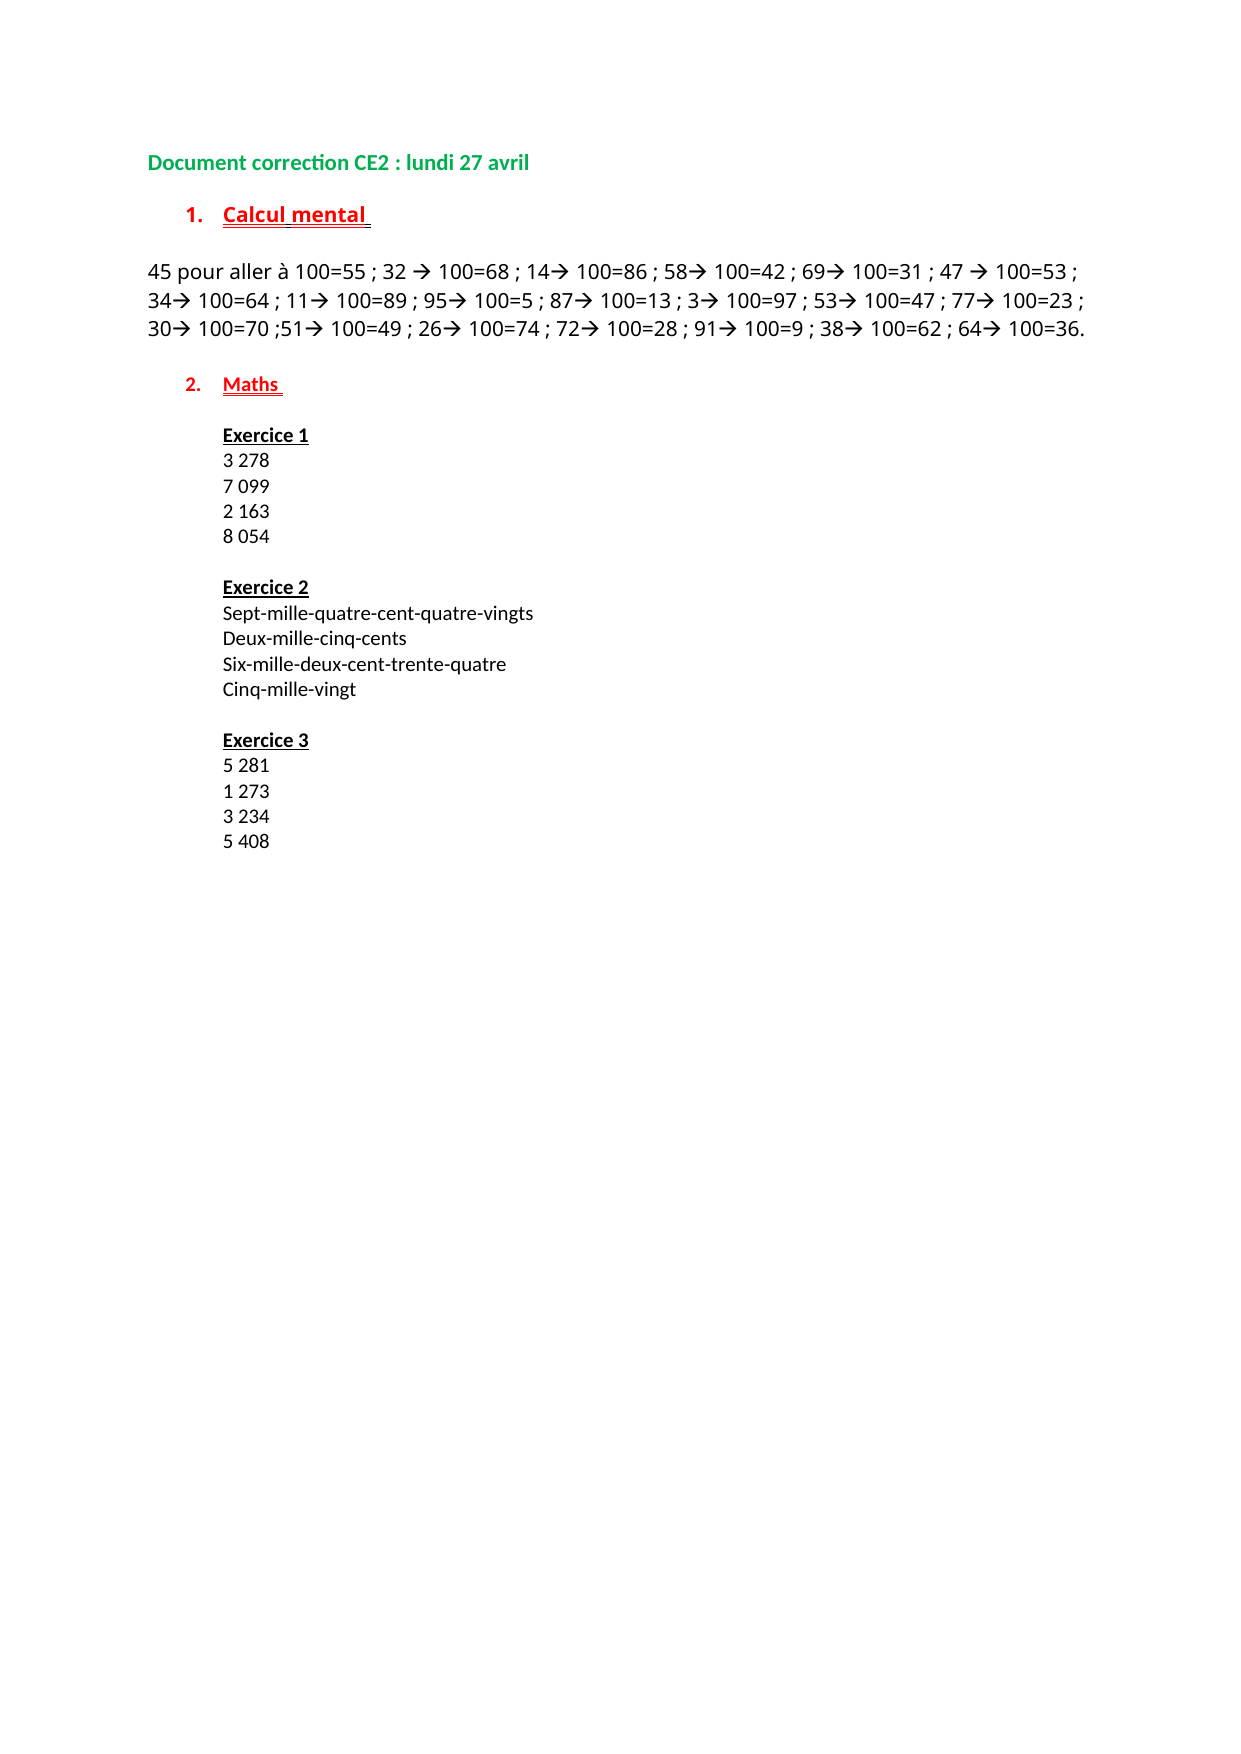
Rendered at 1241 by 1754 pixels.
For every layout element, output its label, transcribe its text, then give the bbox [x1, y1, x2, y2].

list Exercice 3 [223, 727, 1093, 752]
text Document correction CE2 : lundi 27 avril [148, 148, 1093, 176]
list Cinq-mille-vingt [223, 676, 1093, 702]
list 5 408 [223, 829, 1093, 854]
list Exercice 1 [223, 422, 1093, 447]
list Maths [185, 371, 1093, 397]
list 2 163 [223, 498, 1093, 524]
list Sept-mille-quatre-cent-quatre-vingts [223, 600, 1093, 625]
list 3 234 [223, 803, 1093, 829]
list 7 099 [223, 473, 1093, 498]
text 45 pour aller à 100=55 ; 32 100=68 ; 14 100=86 ; 58 100=42 ; 69 100=31 ; 47 100=53 ; 34 100=64 ; 11 100=89 ; 95 100=5 ; 87 100=13 ; 3 100=97 ; 53 100=47 ; 77 100=23 ; 30 100=70 ;51 100=49 ; 26 100=74 ; 72 100=28 ; 91 100=9 ; 38 100=62 ; 64 100=36. [148, 257, 1093, 343]
list 3 278 [223, 447, 1093, 473]
list Deux-mille-cinq-cents [223, 625, 1093, 651]
list Six-mille-deux-cent-trente-quatre [223, 651, 1093, 676]
list Exercice 2 [223, 574, 1093, 600]
list 1 273 [223, 778, 1093, 803]
list Calcul mental [185, 201, 1093, 229]
list 8 054 [223, 524, 1093, 549]
list 5 281 [223, 752, 1093, 778]
